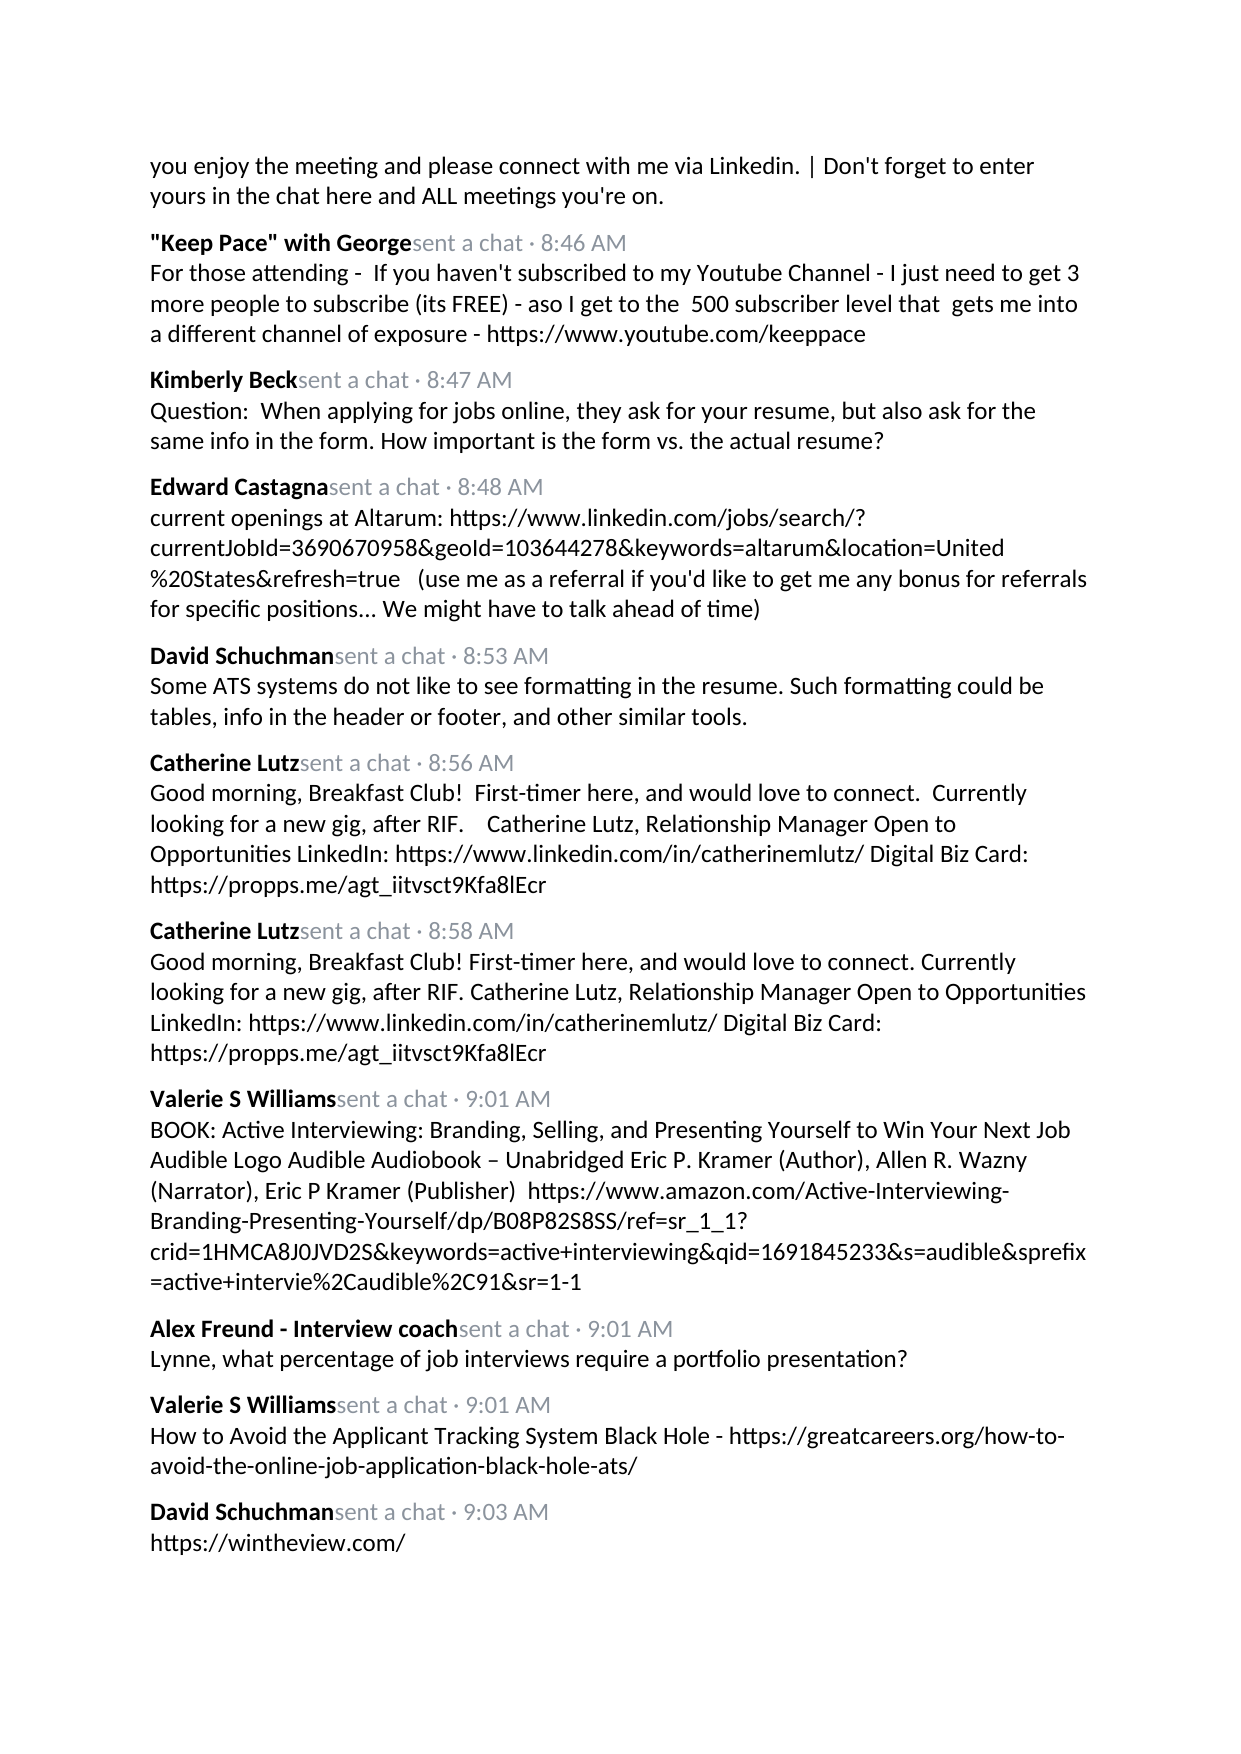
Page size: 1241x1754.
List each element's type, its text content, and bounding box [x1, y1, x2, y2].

text Kimberly Becksent a chat · 8:47 AM Question: When applying for jobs online, they ask for your resume, but also ask for the same info in the form. How important is the form vs. the actual resume? [150, 364, 1090, 456]
text Valerie S Williamssent a chat · 9:01 AM BOOK: Active Interviewing: Branding, Selling, and Presenting Yourself to Win Your Next Job Audible Logo Audible Audiobook – Unabridged Eric P. Kramer (Author), Allen R. Wazny (Narrator), Eric P Kramer (Publisher) https://www.amazon.com/Active-Interviewing-Branding-Presenting-Yourself/dp/B08P82S8SS/ref=sr_1_1?crid=1HMCA8J0JVD2S&keywords=active+interviewing&qid=1691845233&s=audible&sprefix=active+intervie%2Caudible%2C91&sr=1-1 [150, 1083, 1090, 1297]
text Catherine Lutzsent a chat · 8:58 AM Good morning, Breakfast Club! First-timer here, and would love to connect. Currently looking for a new gig, after RIF. Catherine Lutz, Relationship Manager Open to Opportunities LinkedIn: https://www.linkedin.com/in/catherinemlutz/ Digital Biz Card: https://propps.me/agt_iitvsct9Kfa8lEcr [150, 915, 1090, 1068]
text "Keep Pace" with Georgesent a chat · 8:46 AM For those attending - If you haven't subscribed to my Youtube Channel - I just need to get 3 more people to subscribe (its FREE) - aso I get to the 500 subscriber level that gets me into a different channel of exposure - https://www.youtube.com/keeppace [150, 227, 1090, 349]
text Edward Castagnasent a chat · 8:48 AM current openings at Altarum: https://www.linkedin.com/jobs/search/?currentJobId=3690670958&geoId=103644278&keywords=altarum&location=United%20States&refresh=true (use me as a referral if you'd like to get me any bonus for referrals for specific positions... We might have to talk ahead of time) [150, 472, 1090, 624]
text Alex Freund - Interview coachsent a chat · 9:01 AM Lynne, what percentage of job interviews require a portfolio presentation? [150, 1313, 1090, 1374]
text Catherine Lutzsent a chat · 8:56 AM Good morning, Breakfast Club! First-timer here, and would love to connect. Currently looking for a new gig, after RIF. Catherine Lutz, Relationship Manager Open to Opportunities LinkedIn: https://www.linkedin.com/in/catherinemlutz/ Digital Biz Card: https://propps.me/agt_iitvsct9Kfa8lEcr [150, 747, 1090, 899]
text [150, 150, 1090, 211]
text David Schuchmansent a chat · 8:53 AM Some ATS systems do not like to see formatting in the resume. Such formatting could be tables, info in the header or footer, and other similar tools. [150, 640, 1090, 731]
text David Schuchmansent a chat · 9:03 AM https://wintheview.com/ [150, 1497, 1090, 1558]
text Valerie S Williamssent a chat · 9:01 AM How to Avoid the Applicant Tracking System Black Hole - https://greatcareers.org/how-to-avoid-the-online-job-application-black-hole-ats/ [150, 1389, 1090, 1481]
